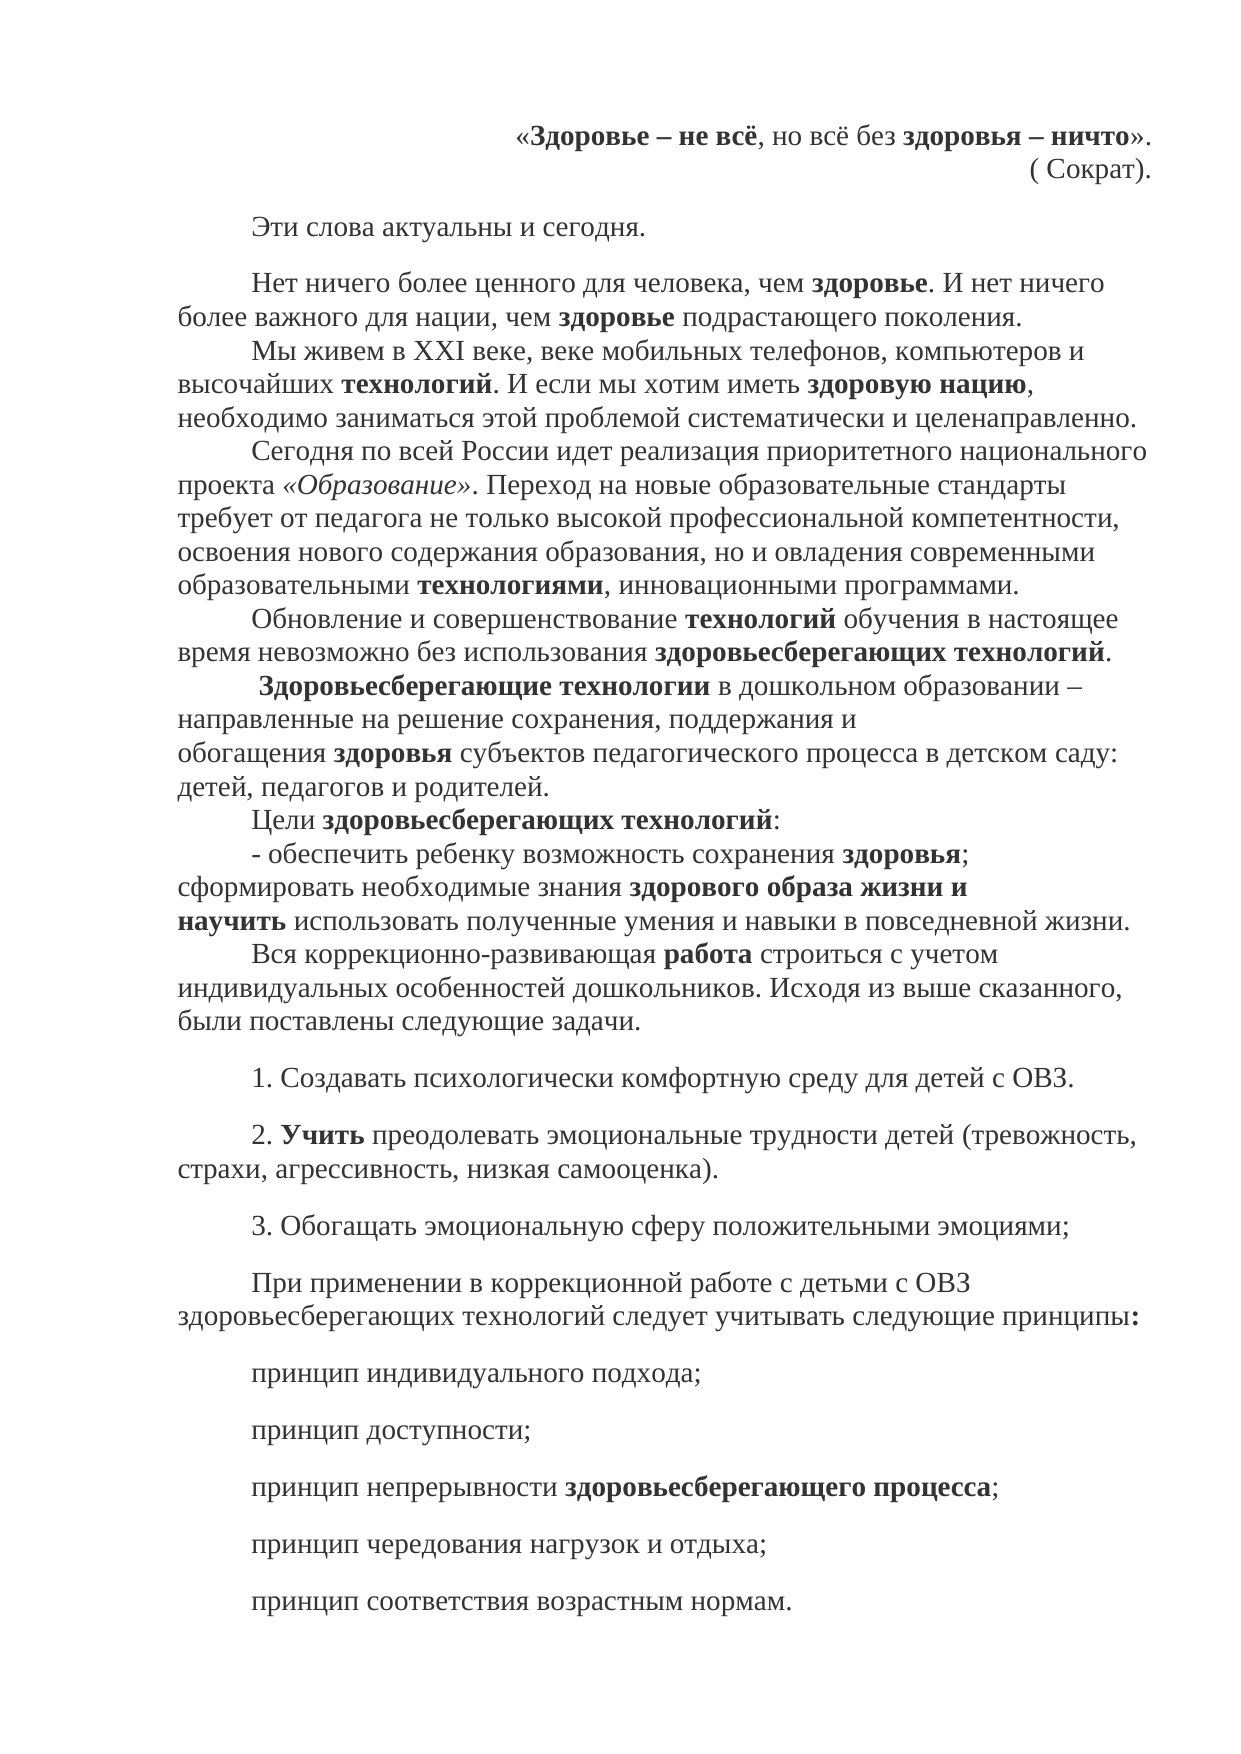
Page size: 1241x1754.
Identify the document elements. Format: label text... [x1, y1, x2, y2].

text принцип индивидуального подхода; [177, 1356, 1152, 1389]
text «Здоровье – не всё, но всё без здоровья – ничто». [177, 118, 1152, 152]
text принцип доступности; [177, 1412, 1152, 1446]
text 3. Обогащать эмоциональную сферу положительными эмоциями; [177, 1208, 1152, 1242]
text принцип чередования нагрузок и отдыха; [177, 1526, 1152, 1560]
text 2. Учить преодолевать эмоциональные трудности детей (тревожность, страхи, агрессивность, низкая самооценка). [177, 1117, 1152, 1184]
text При применении в коррекционной работе с детьми с ОВЗ здоровьесберегающих технологий следует учитывать следующие принципы: [177, 1265, 1152, 1332]
text ( Сократ). [177, 152, 1152, 185]
text Мы живем в XXI веке, веке мобильных телефонов, компьютеров и высочайших технологий. И если мы хотим иметь здоровую нацию, необходимо заниматься этой проблемой систематически и целенаправленно. [177, 333, 1152, 433]
text Обновление и совершенствование технологий обучения в настоящее время невозможно без использования здоровьесберегающих технологий. [177, 601, 1152, 668]
text Здоровьесберегающие технологии в дошкольном образовании –направленные на решение сохранения, поддержания и обогащения здоровья субъектов педагогического процесса в детском саду: детей, педагогов и родителей. [177, 668, 1152, 802]
text Сегодня по всей России идет реализация приоритетного национального проекта «Образование». Переход на новые образовательные стандарты требует от педагога не только высокой профессиональной компетентности, освоения нового содержания образования, но и овладения современными образовательными технологиями, инновационными программами. [177, 433, 1152, 601]
text Нет ничего более ценного для человека, чем здоровье. И нет ничего более важного для нации, чем здоровье подрастающего поколения. [177, 266, 1152, 333]
text - обеспечить ребенку возможность сохранения здоровья; сформировать необходимые знания здорового образа жизни и научить использовать полученные умения и навыки в повседневной жизни. [177, 836, 1152, 936]
text принцип непрерывности здоровьесберегающего процесса; [177, 1469, 1152, 1503]
text Эти слова актуальны и сегодня. [177, 209, 1152, 242]
text Вся коррекционно-развивающая работа строиться с учетом индивидуальных особенностей дошкольников. Исходя из выше сказанного, были поставлены следующие задачи. [177, 936, 1152, 1037]
text Цели здоровьесберегающих технологий: [177, 802, 1152, 836]
text 1. Создавать психологически комфортную среду для детей с ОВЗ. [177, 1061, 1152, 1094]
text принцип соответствия возрастным нормам. [177, 1583, 1152, 1617]
